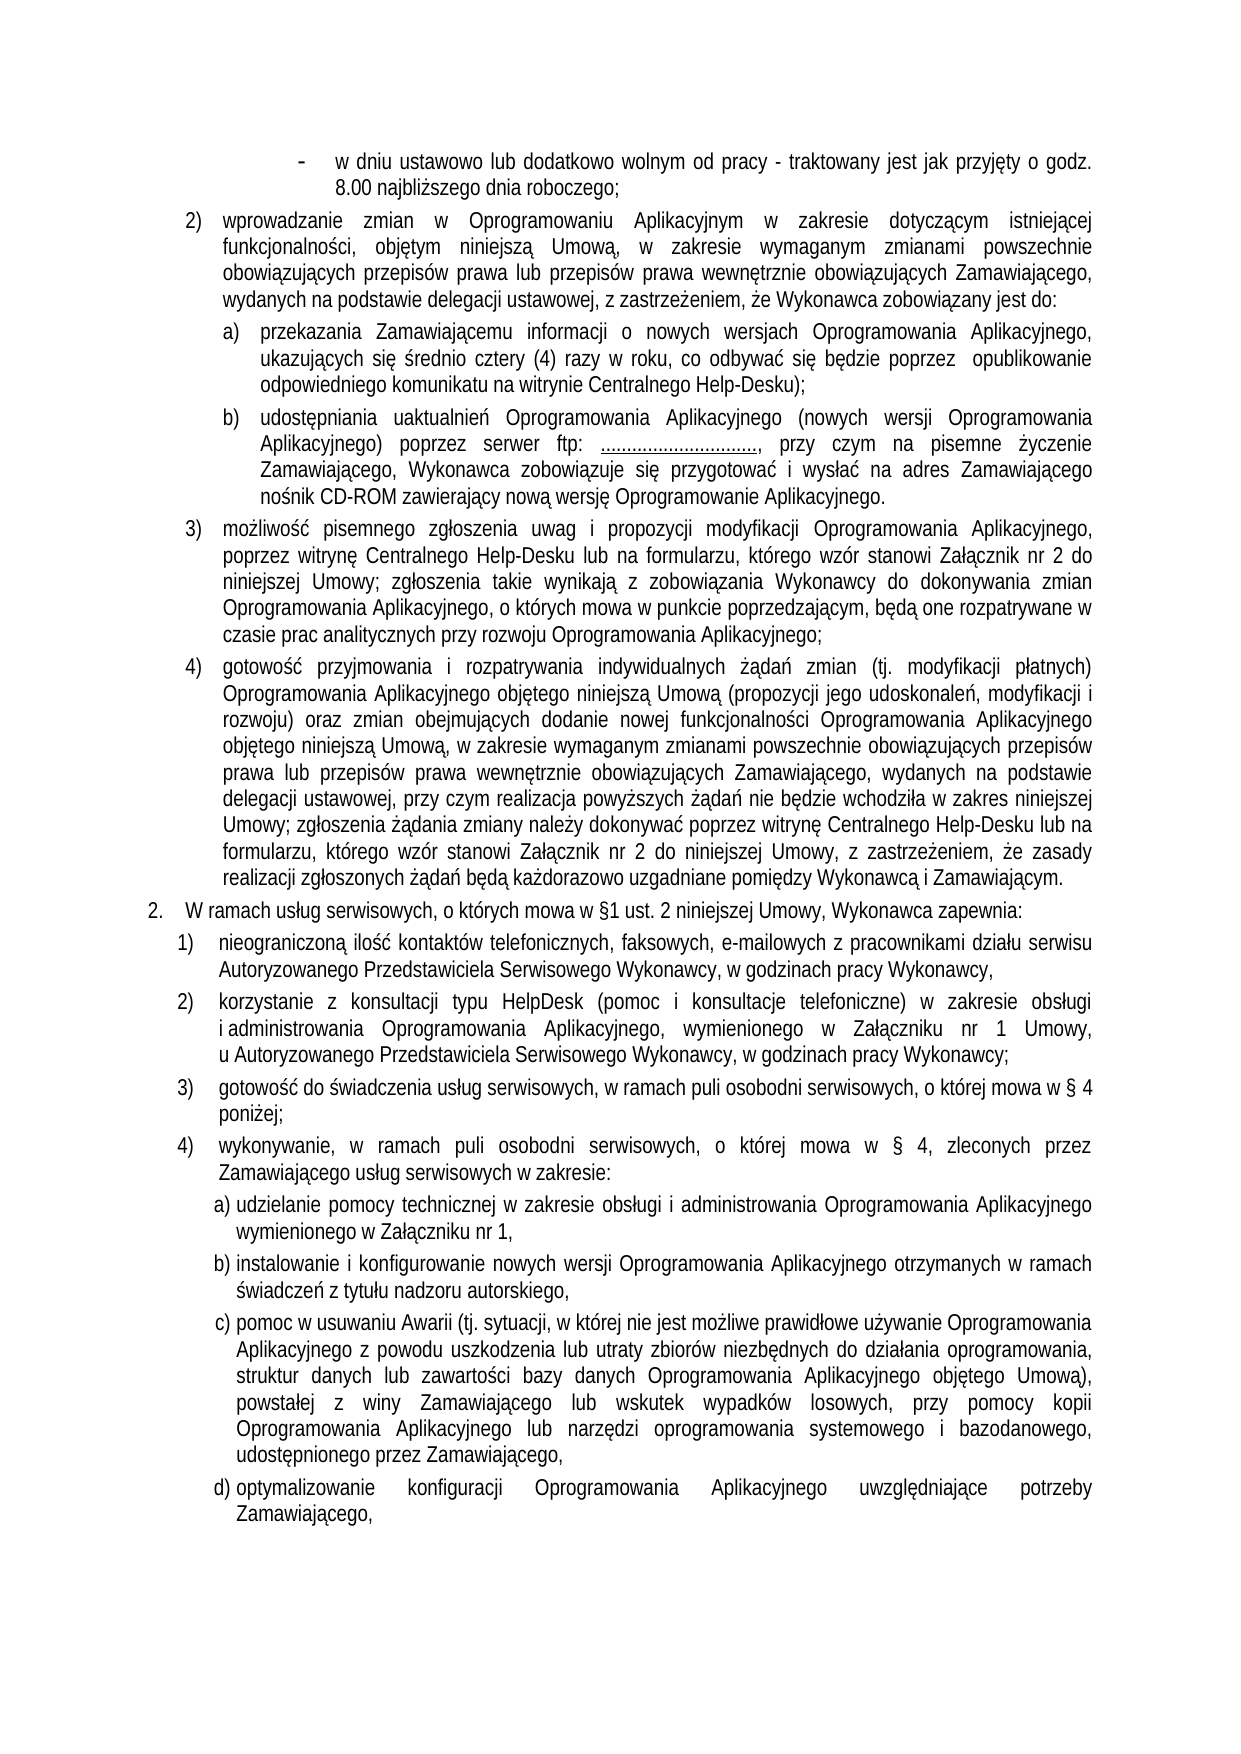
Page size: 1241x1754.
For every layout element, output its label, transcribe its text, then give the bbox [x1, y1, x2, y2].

list możliwość pisemnego zgłoszenia uwag i propozycji modyfikacji Oprogramowania Aplikacyjnego, poprzez witrynę Centralnego Help-Desku lub na formularzu, którego wzór stanowi Załącznik nr 2 do niniejszej Umowy; zgłoszenia takie wynikają z zobowiązania Wykonawcy do dokonywania zmian Oprogramowania Aplikacyjnego, o których mowa w punkcie poprzedzającym, będą one rozpatrywane w czasie prac analitycznych przy rozwoju Oprogramowania Aplikacyjnego; [185, 515, 1093, 647]
list gotowość przyjmowania i rozpatrywania indywidualnych żądań zmian (tj. modyfikacji płatnych) Oprogramowania Aplikacyjnego objętego niniejszą Umową (propozycji jego udoskonaleń, modyfikacji i rozwoju) oraz zmian obejmujących dodanie nowej funkcjonalności Oprogramowania Aplikacyjnego objętego niniejszą Umową, w zakresie wymaganym zmianami powszechnie obowiązujących przepisów prawa lub przepisów prawa wewnętrznie obowiązujących Zamawiającego, wydanych na podstawie delegacji ustawowej, przy czym realizacja powyższych żądań nie będzie wchodziła w zakres niniejszej Umowy; zgłoszenia żądania zmiany należy dokonywać poprzez witrynę Centralnego Help-Desku lub na formularzu, którego wzór stanowi Załącznik nr 2 do niniejszej Umowy, z zastrzeżeniem, że zasady realizacji zgłoszonych żądań będą każdorazowo uzgadniane pomiędzy Wykonawcą i Zamawiającym. [185, 653, 1093, 890]
list wprowadzanie zmian w Oprogramowaniu Aplikacyjnym w zakresie dotyczącym istniejącej funkcjonalności, objętym niniejszą Umową, w zakresie wymaganym zmianami powszechnie obowiązujących przepisów prawa lub przepisów prawa wewnętrznie obowiązujących Zamawiającego, wydanych na podstawie delegacji ustawowej, z zastrzeżeniem, że Wykonawca zobowiązany jest do: [185, 207, 1093, 312]
list gotowość do świadczenia usług serwisowych, w ramach puli osobodni serwisowych, o której mowa w § 4 poniżej; [177, 1073, 1093, 1126]
list udzielanie pomocy technicznej w zakresie obsługi i administrowania Oprogramowania Aplikacyjnego wymienionego w Załączniku nr 1, [230, 1191, 1093, 1244]
list udostępniania uaktualnień Oprogramowania Aplikacyjnego (nowych wersji Oprogramowania Aplikacyjnego) poprzez serwer ftp: .............................., przy czym na pisemne życzenie Zamawiającego, Wykonawca zobowiązuje się przygotować i wysłać na adres Zamawiającego nośnik CD-ROM zawierający nową wersję Oprogramowanie Aplikacyjnego. [223, 403, 1093, 509]
list W ramach usług serwisowych, o których mowa w §1 ust. 2 niniejszej Umowy, Wykonawca zapewnia: [148, 897, 1093, 923]
list korzystanie z konsultacji typu HelpDesk (pomoc i konsultacje telefoniczne) w zakresie obsługi i administrowania Oprogramowania Aplikacyjnego, wymienionego w Załączniku nr 1 Umowy, u Autoryzowanego Przedstawiciela Serwisowego Wykonawcy, w godzinach pracy Wykonawcy; [177, 988, 1093, 1067]
list wykonywanie, w ramach puli osobodni serwisowych, o której mowa w § 4, zleconych przez Zamawiającego usług serwisowych w zakresie: [177, 1132, 1093, 1185]
list optymalizowanie konfiguracji Oprogramowania Aplikacyjnego uwzględniające potrzeby Zamawiającego, [230, 1474, 1093, 1526]
list instalowanie i konfigurowanie nowych wersji Oprogramowania Aplikacyjnego otrzymanych w ramach świadczeń z tytułu nadzoru autorskiego, [230, 1250, 1093, 1303]
list w dniu ustawowo lub dodatkowo wolnym od pracy - traktowany jest jak przyjęty o godz. 8.00 najbliższego dnia roboczego; [298, 148, 1093, 200]
list nieograniczoną ilość kontaktów telefonicznych, faksowych, e-mailowych z pracownikami działu serwisu Autoryzowanego Przedstawiciela Serwisowego Wykonawcy, w godzinach pracy Wykonawcy, [177, 929, 1093, 982]
list pomoc w usuwaniu Awarii (tj. sytuacji, w której nie jest możliwe prawidłowe używanie Oprogramowania Aplikacyjnego z powodu uszkodzenia lub utraty zbiorów niezbędnych do działania oprogramowania, struktur danych lub zawartości bazy danych Oprogramowania Aplikacyjnego objętego Umową), powstałej z winy Zamawiającego lub wskutek wypadków losowych, przy pomocy kopii Oprogramowania Aplikacyjnego lub narzędzi oprogramowania systemowego i bazodanowego, udostępnionego przez Zamawiającego, [230, 1309, 1093, 1467]
list przekazania Zamawiającemu informacji o nowych wersjach Oprogramowania Aplikacyjnego, ukazujących się średnio cztery (4) razy w roku, co odbywać się będzie poprzez opublikowanie odpowiedniego komunikatu na witrynie Centralnego Help-Desku); [223, 318, 1093, 397]
